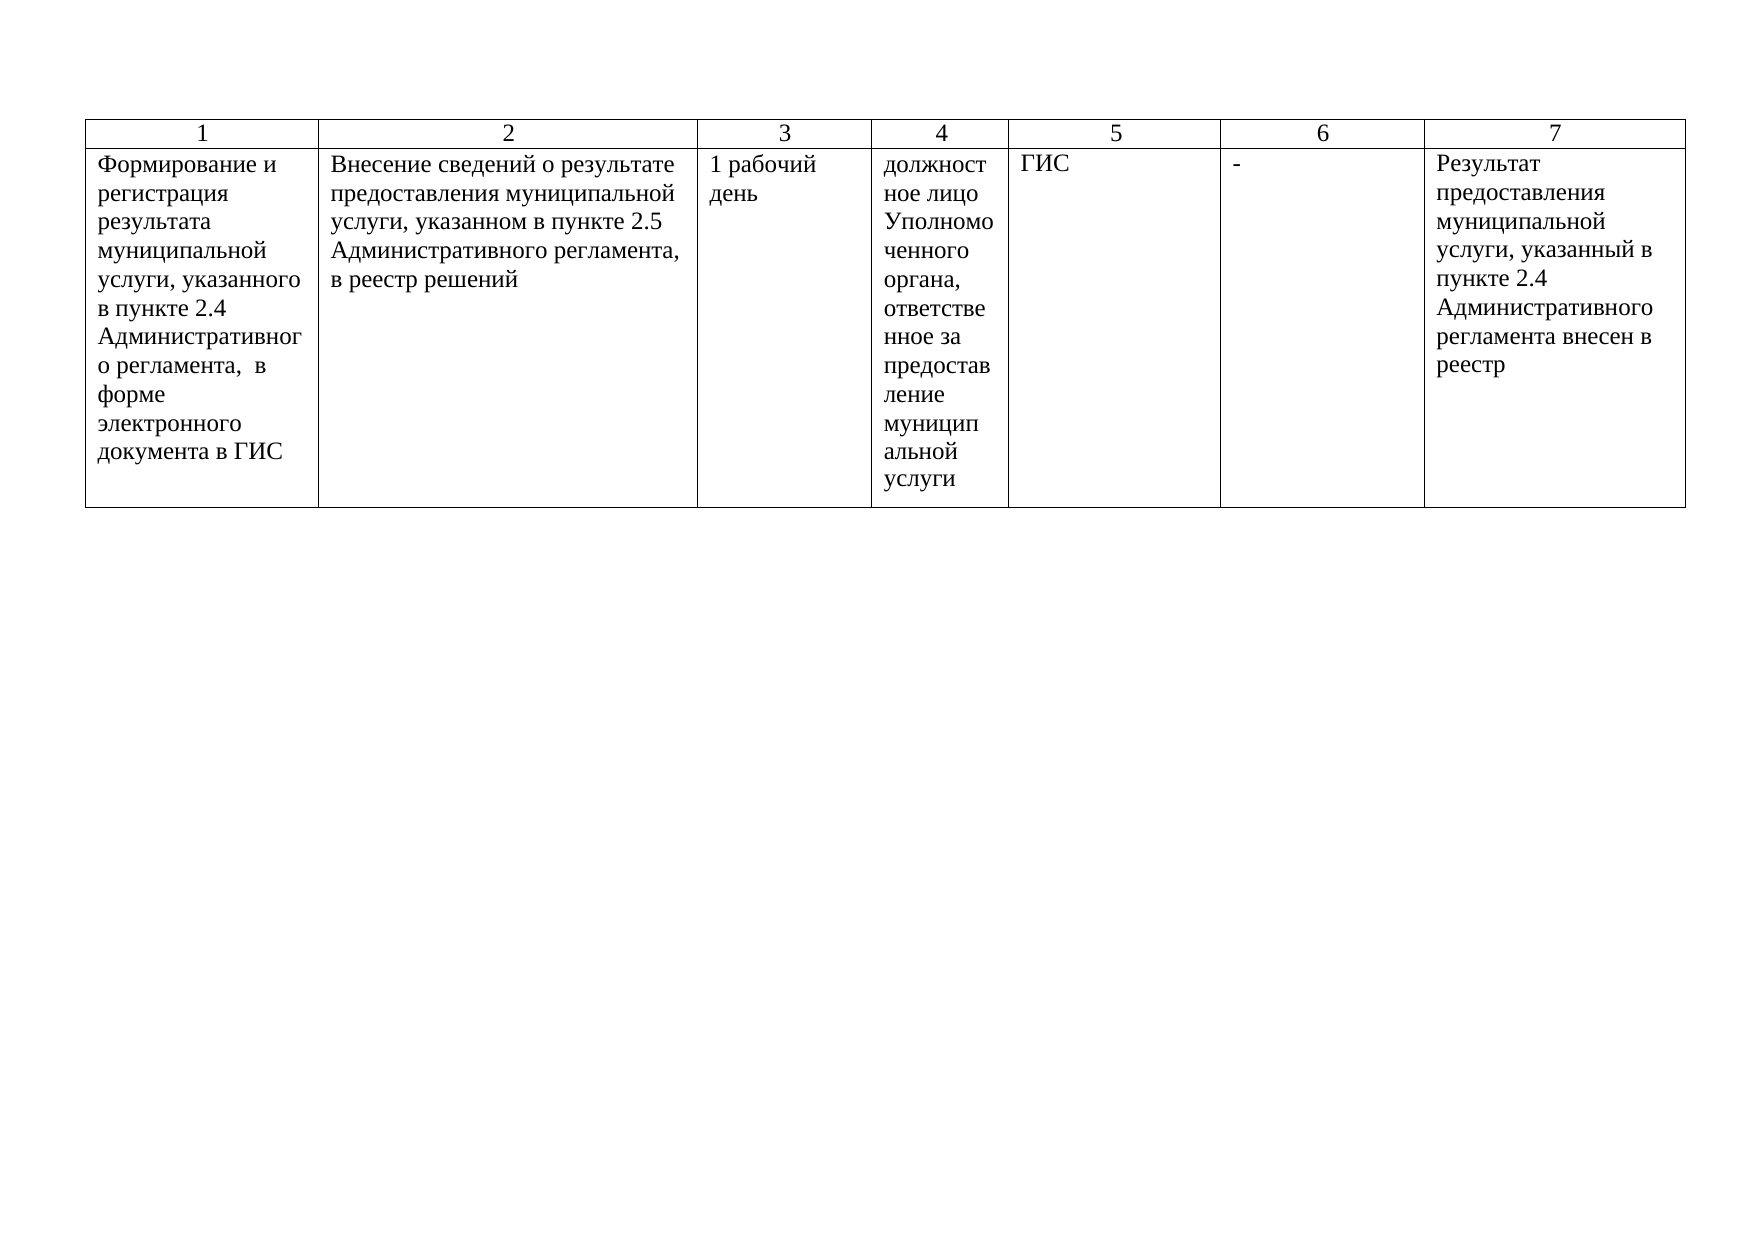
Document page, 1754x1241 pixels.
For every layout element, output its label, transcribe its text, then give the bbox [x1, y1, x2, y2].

table_header 7 [1425, 120, 1685, 148]
table_cell Внесение сведений о результате предоставления муниципальной услуги, указанном в пункте 2.5 Административного регламента, в реестр решений [319, 149, 697, 507]
table_header 5 [1009, 120, 1220, 148]
table_cell 1 рабочий день [698, 149, 871, 507]
table_cell - [1221, 149, 1424, 507]
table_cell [872, 149, 1008, 507]
table_header 3 [698, 120, 871, 148]
table_header 4 [872, 120, 1008, 148]
table_cell ГИС [1009, 149, 1220, 507]
table_header 6 [1221, 120, 1424, 148]
table_cell Результат предоставления муниципальной услуги, указанный в пункте 2.4 Административного регламента внесен в реестр [1425, 149, 1685, 507]
table_header 1 [86, 120, 318, 148]
table_cell Формирование и регистрация результата муниципальной услуги, указанного в пункте 2.4 Административног о регламента, в форме электронного документа в ГИС [86, 149, 318, 507]
table_header 2 [319, 120, 697, 148]
